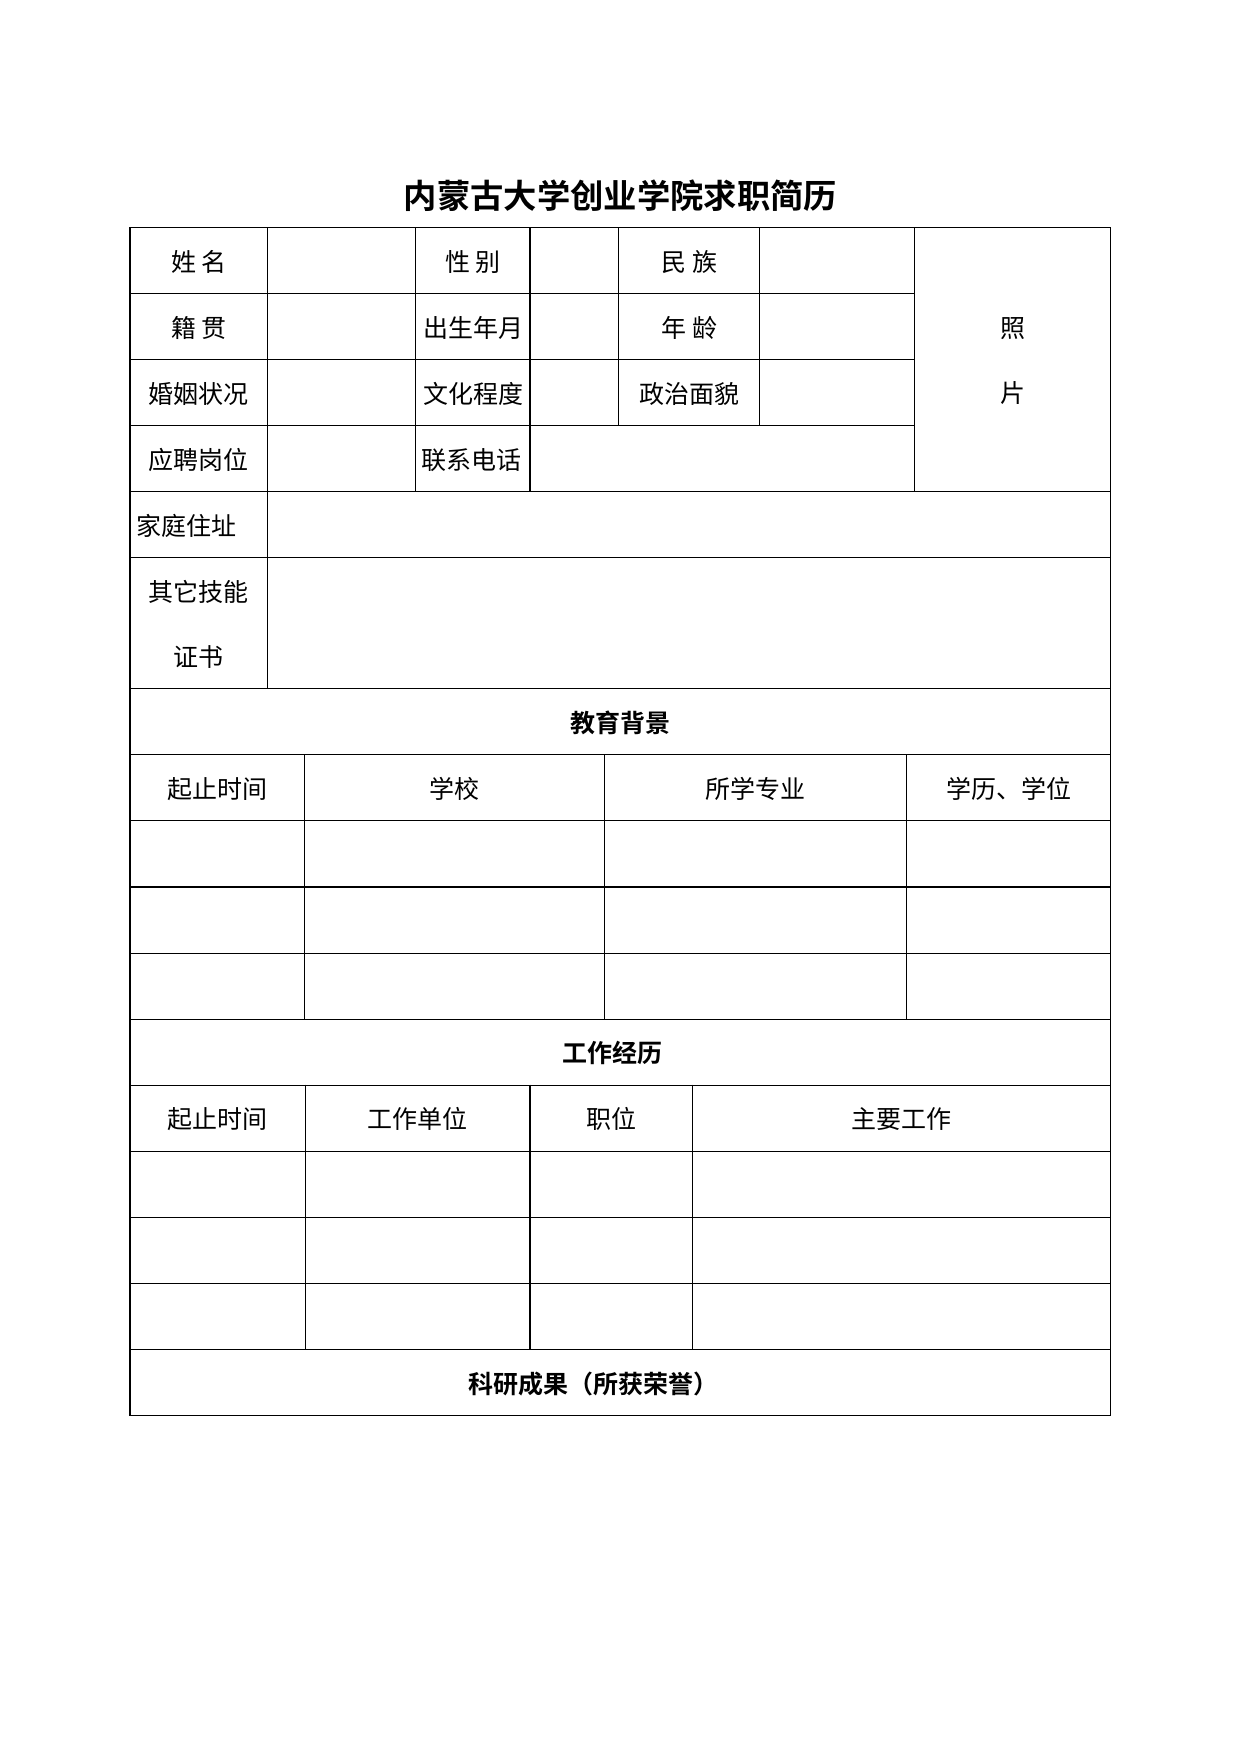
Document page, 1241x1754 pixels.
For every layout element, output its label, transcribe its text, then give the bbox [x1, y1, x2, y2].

table_cell 应聘岗位 [131, 426, 267, 491]
table_cell [131, 1218, 305, 1283]
table_cell [131, 954, 304, 1018]
table_header 照 片 [915, 228, 1110, 491]
table_cell 其它技能 证书 [131, 558, 267, 688]
table_cell [268, 294, 415, 359]
table_cell 工作经历 [131, 1020, 1110, 1084]
table_cell 联系电话 [416, 426, 529, 491]
table_header [268, 228, 415, 293]
table_cell [605, 888, 906, 952]
table_cell [760, 294, 914, 359]
table_cell [693, 1152, 1110, 1217]
table_cell [131, 821, 304, 886]
table_header 姓 名 [131, 228, 267, 293]
table_cell [306, 1284, 529, 1349]
table_cell 年 龄 [619, 294, 759, 359]
table_cell [131, 888, 304, 952]
table_cell [305, 954, 604, 1018]
table_cell 学历、学位 [907, 755, 1110, 820]
table_cell 婚姻状况 [131, 360, 267, 425]
table_cell 工作单位 [306, 1086, 529, 1151]
text 内蒙古大学创业学院求职简历 [187, 162, 1053, 227]
table_cell [531, 294, 618, 359]
table_cell [268, 558, 1110, 688]
table_cell [131, 1284, 305, 1349]
table_cell [907, 954, 1110, 1018]
table_cell 教育背景 [131, 689, 1110, 754]
table_cell [693, 1218, 1110, 1283]
table_cell 职位 [531, 1086, 692, 1151]
table_cell 政治面貌 [619, 360, 759, 425]
table_cell 科研成果（所获荣誉） [131, 1350, 1110, 1415]
table_cell 家庭住址 [131, 492, 267, 557]
table_cell 起止时间 [131, 755, 304, 820]
table_header 性 别 [416, 228, 529, 293]
table_cell 出生年月 [416, 294, 529, 359]
table_cell 学校 [305, 755, 604, 820]
table_cell 文化程度 [416, 360, 529, 425]
table_cell [531, 1218, 692, 1283]
table_cell [268, 492, 1110, 557]
table_cell 籍 贯 [131, 294, 267, 359]
table_cell [305, 888, 604, 952]
table_cell [907, 888, 1110, 952]
table_cell [605, 954, 906, 1018]
table_cell [305, 821, 604, 886]
table_header [531, 228, 618, 293]
table_cell [531, 360, 618, 425]
table_cell [693, 1284, 1110, 1349]
table_cell [306, 1218, 529, 1283]
table_cell [306, 1152, 529, 1217]
table_cell [760, 360, 914, 425]
table_cell [531, 1284, 692, 1349]
table_cell [268, 360, 415, 425]
table_cell 起止时间 [131, 1086, 305, 1151]
table_header 民 族 [619, 228, 759, 293]
table_cell [268, 426, 415, 491]
table_cell 所学专业 [605, 755, 906, 820]
table_cell 主要工作 [693, 1086, 1110, 1151]
table_cell [531, 426, 914, 491]
table_cell [907, 821, 1110, 886]
table_header [760, 228, 914, 293]
table_cell [605, 821, 906, 886]
table_cell [531, 1152, 692, 1217]
table_cell [131, 1152, 305, 1217]
